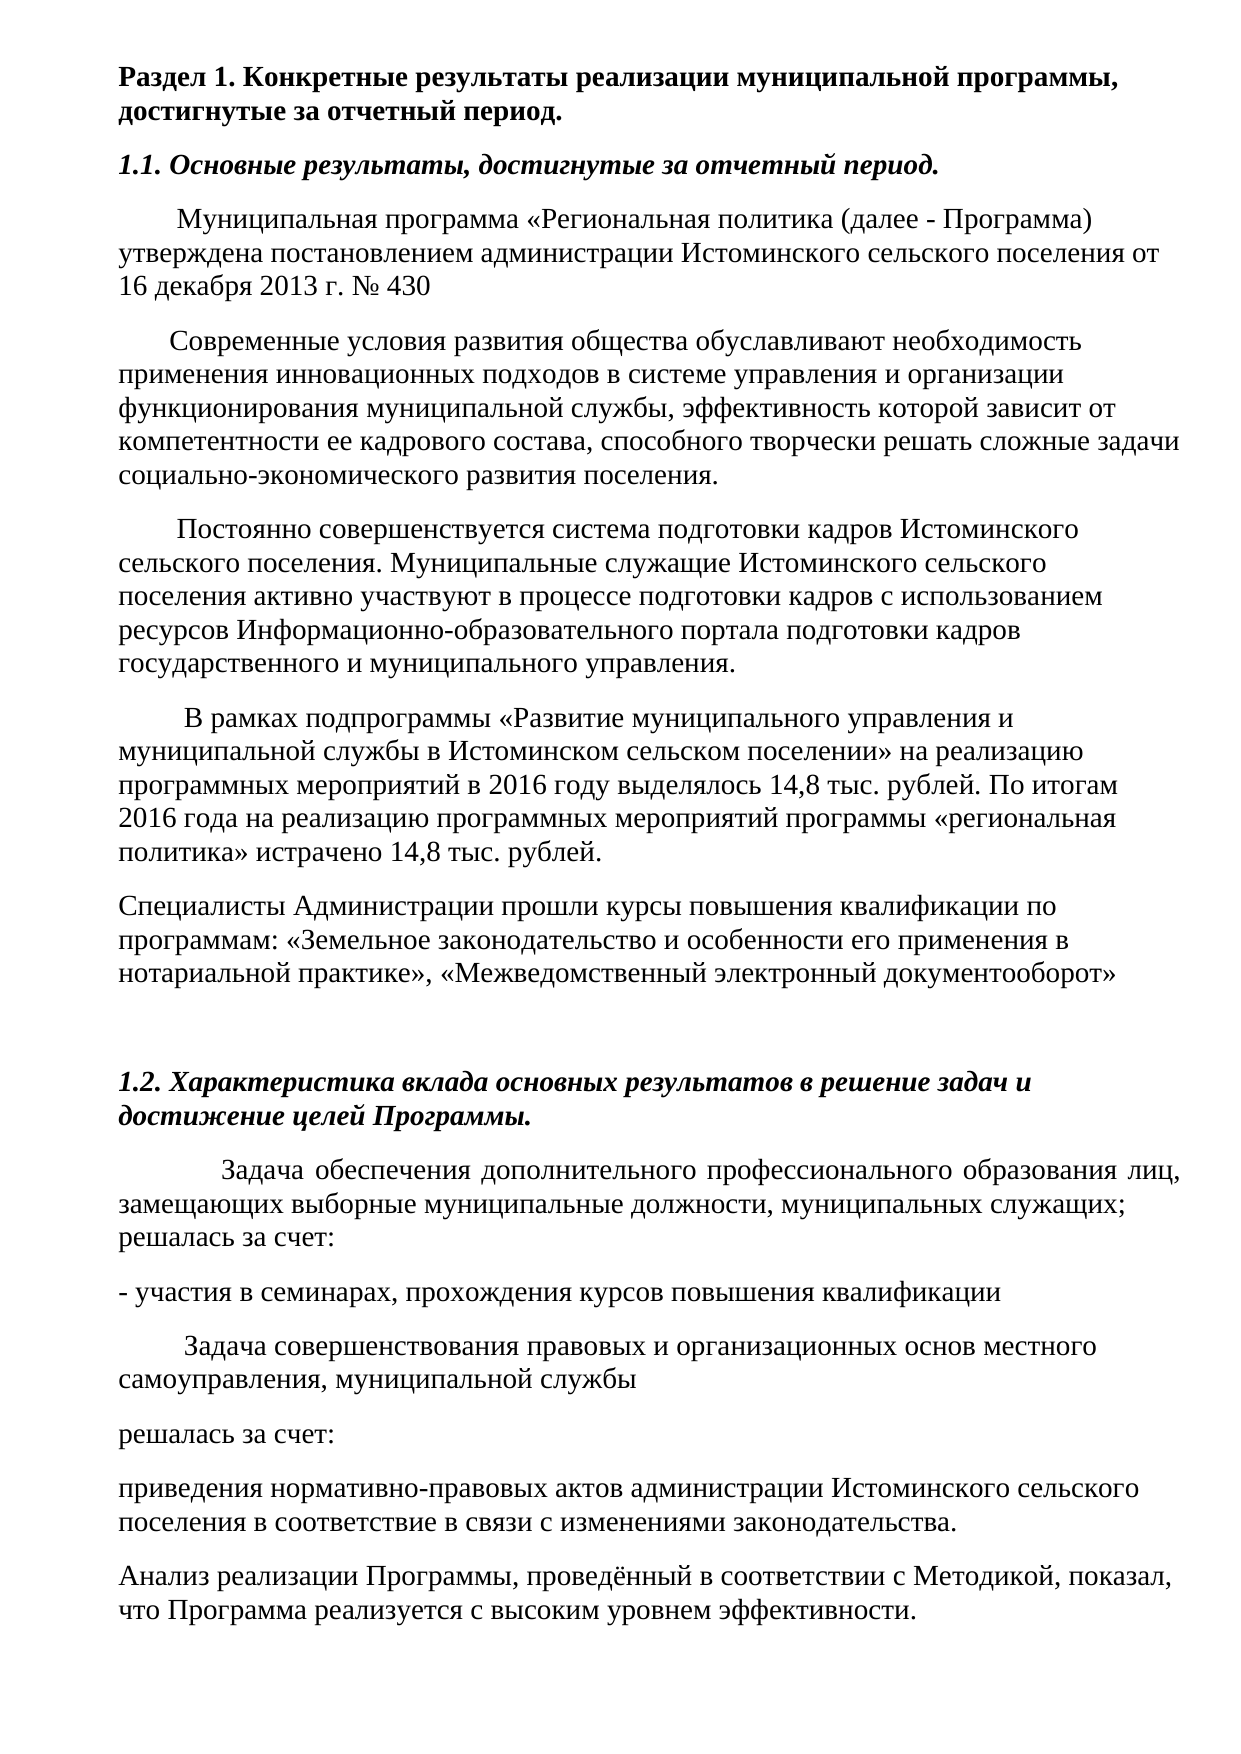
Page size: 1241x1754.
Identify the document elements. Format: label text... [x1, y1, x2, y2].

text Задача совершенствования правовых и организационных основ местного самоуправления, муниципальной службы [118, 1328, 1181, 1395]
text решалась за счет: [118, 1416, 1181, 1449]
text В рамках подпрограммы «Развитие муниципального управления и муниципальной службы в Истоминском сельском поселении» на реализацию программных мероприятий в 2016 году выделялось 14,8 тыс. рублей. По итогам 2016 года на реализацию программных мероприятий программы «региональная политика» истрачено 14,8 тыс. рублей. [118, 700, 1181, 868]
text 1.2. Характеристика вклада основных результатов в решение задач и достижение целей Программы. [118, 1064, 1181, 1131]
text Муниципальная программа «Региональная политика (далее - Программа) утверждена постановлением администрации Истоминского сельского поселения от 16 декабря 2013 г. № 430 [118, 201, 1181, 302]
text Современные условия развития общества обуславливают необходимость применения инновационных подходов в системе управления и организации функционирования муниципальной службы, эффективность которой зависит от компетентности ее кадрового состава, способного творчески решать сложные задачи социально-экономического развития поселения. [118, 323, 1181, 491]
text Специалисты Администрации прошли курсы повышения квалификации по программам: «Земельное законодательство и особенности его применения в нотариальной практике», «Межведомственный электронный документооборот» [118, 888, 1181, 989]
text решалась за счет: [118, 1219, 1181, 1253]
text Задача обеспечения дополнительного профессионального образования лиц, замещающих выборные муниципальные должности, муниципальных служащих; [118, 1152, 1181, 1219]
text Раздел 1. Конкретные результаты реализации муниципальной программы, достигнутые за отчетный период. [118, 59, 1181, 126]
text приведения нормативно-правовых актов администрации Истоминского сельского поселения в соответствие в связи с изменениями законодательства. [118, 1470, 1181, 1537]
text Постоянно совершенствуется система подготовки кадров Истоминского сельского поселения. Муниципальные служащие Истоминского сельского поселения активно участвуют в процессе подготовки кадров с использованием ресурсов Информационно-образовательного портала подготовки кадров государственного и муниципального управления. [118, 511, 1181, 679]
text Анализ реализации Программы, проведённый в соответствии с Методикой, показал, что Программа реализуется с высоким уровнем эффективности. [118, 1558, 1181, 1625]
text 1.1. Основные результаты, достигнутые за отчетный период. [118, 147, 1181, 181]
text - участия в семинарах, прохождения курсов повышения квалификации [118, 1274, 1181, 1307]
